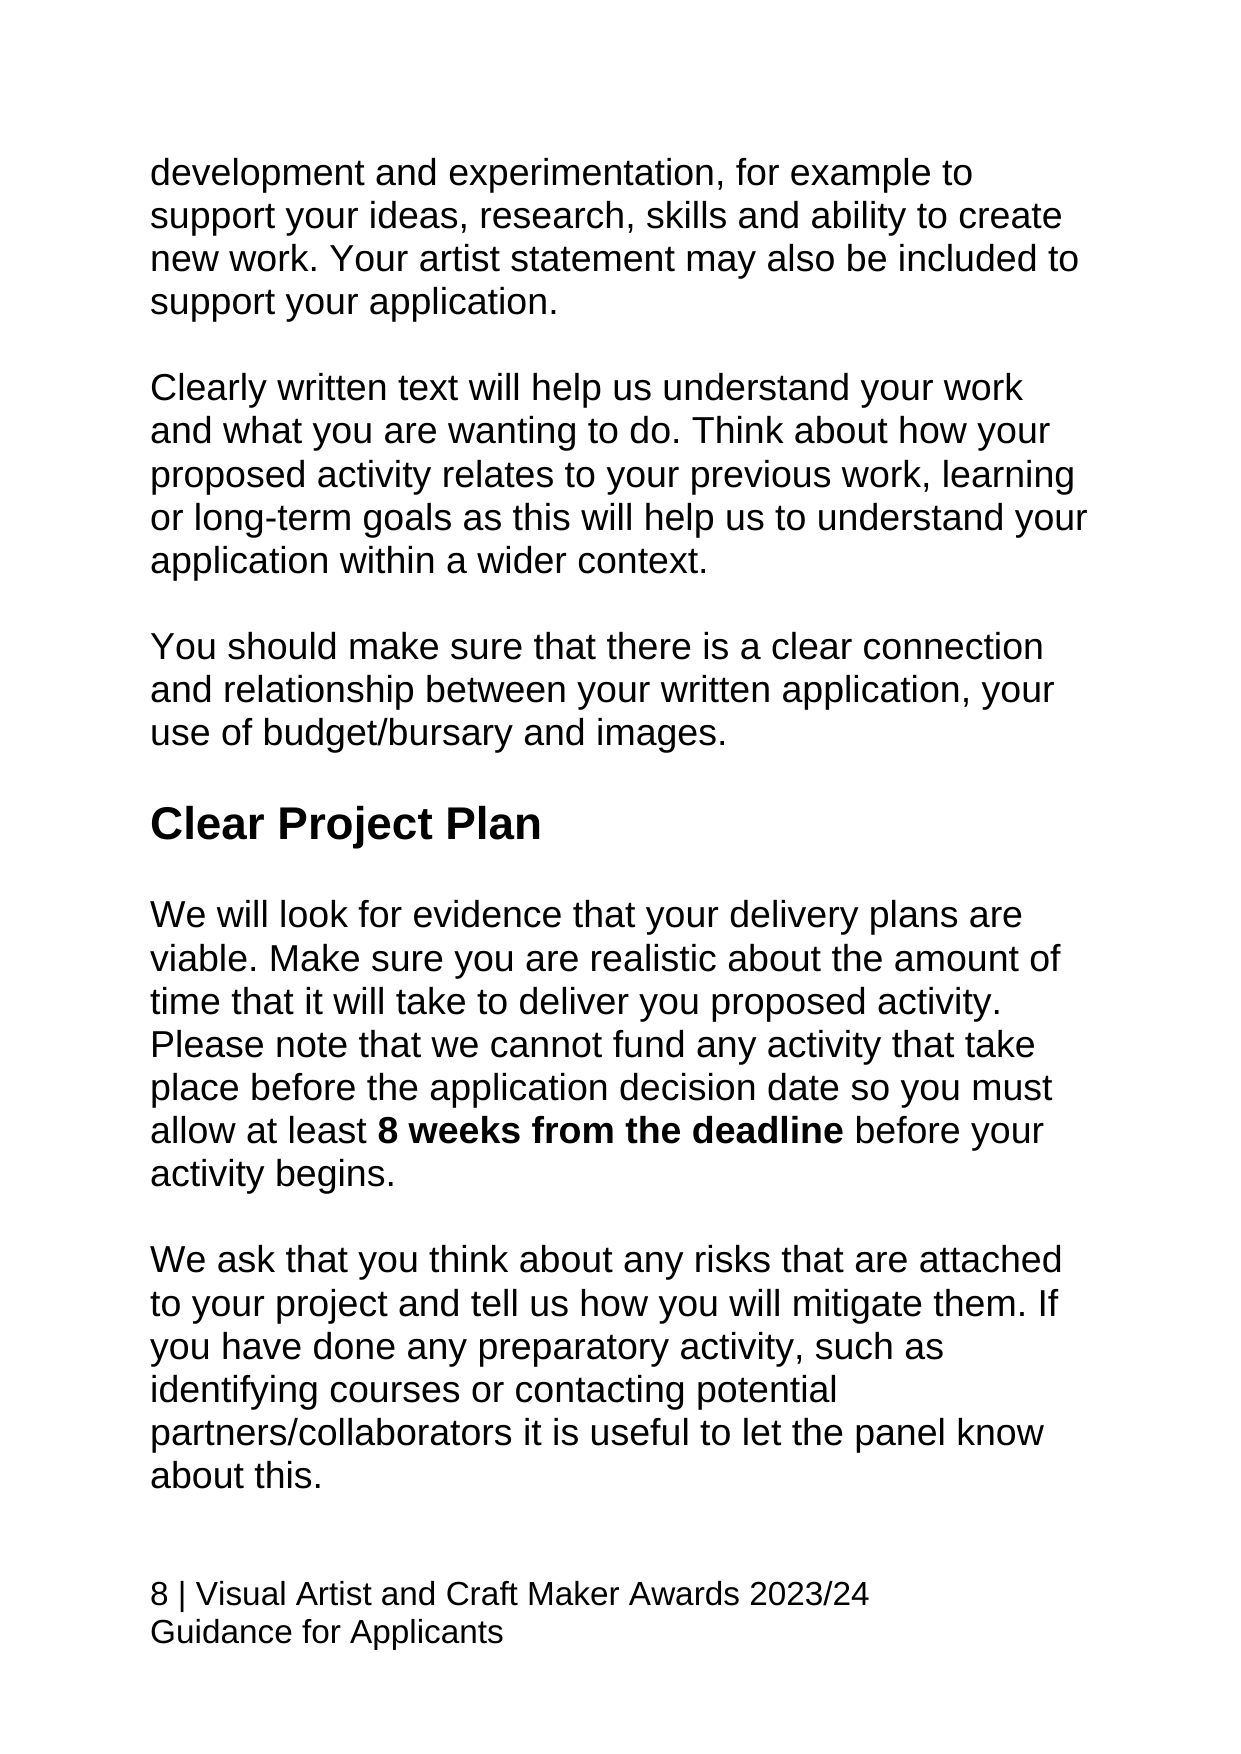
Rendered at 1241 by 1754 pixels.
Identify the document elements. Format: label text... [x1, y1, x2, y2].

text Clear Project Plan [150, 797, 1090, 849]
text We ask that you think about any risks that are attached to your project and tell us how you will mitigate them. If you have done any preparatory activity, such as identifying courses or contacting potential partners/collaborators it is useful to let the panel know about this. [150, 1238, 1090, 1496]
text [150, 150, 1090, 322]
text We will look for evidence that your delivery plans are viable. Make sure you are realistic about the amount of time that it will take to deliver you proposed activity. Please note that we cannot fund any activity that take place before the application decision date so you must allow at least 8 weeks from the deadline before your activity begins. [150, 893, 1090, 1194]
text You should make sure that there is a clear connection and relationship between your written application, your use of budget/bursary and images. [150, 624, 1090, 754]
text Clearly written text will help us understand your work and what you are wanting to do. Think about how your proposed activity relates to your previous work, learning or long-term goals as this will help us to understand your application within a wider context. [150, 366, 1090, 581]
